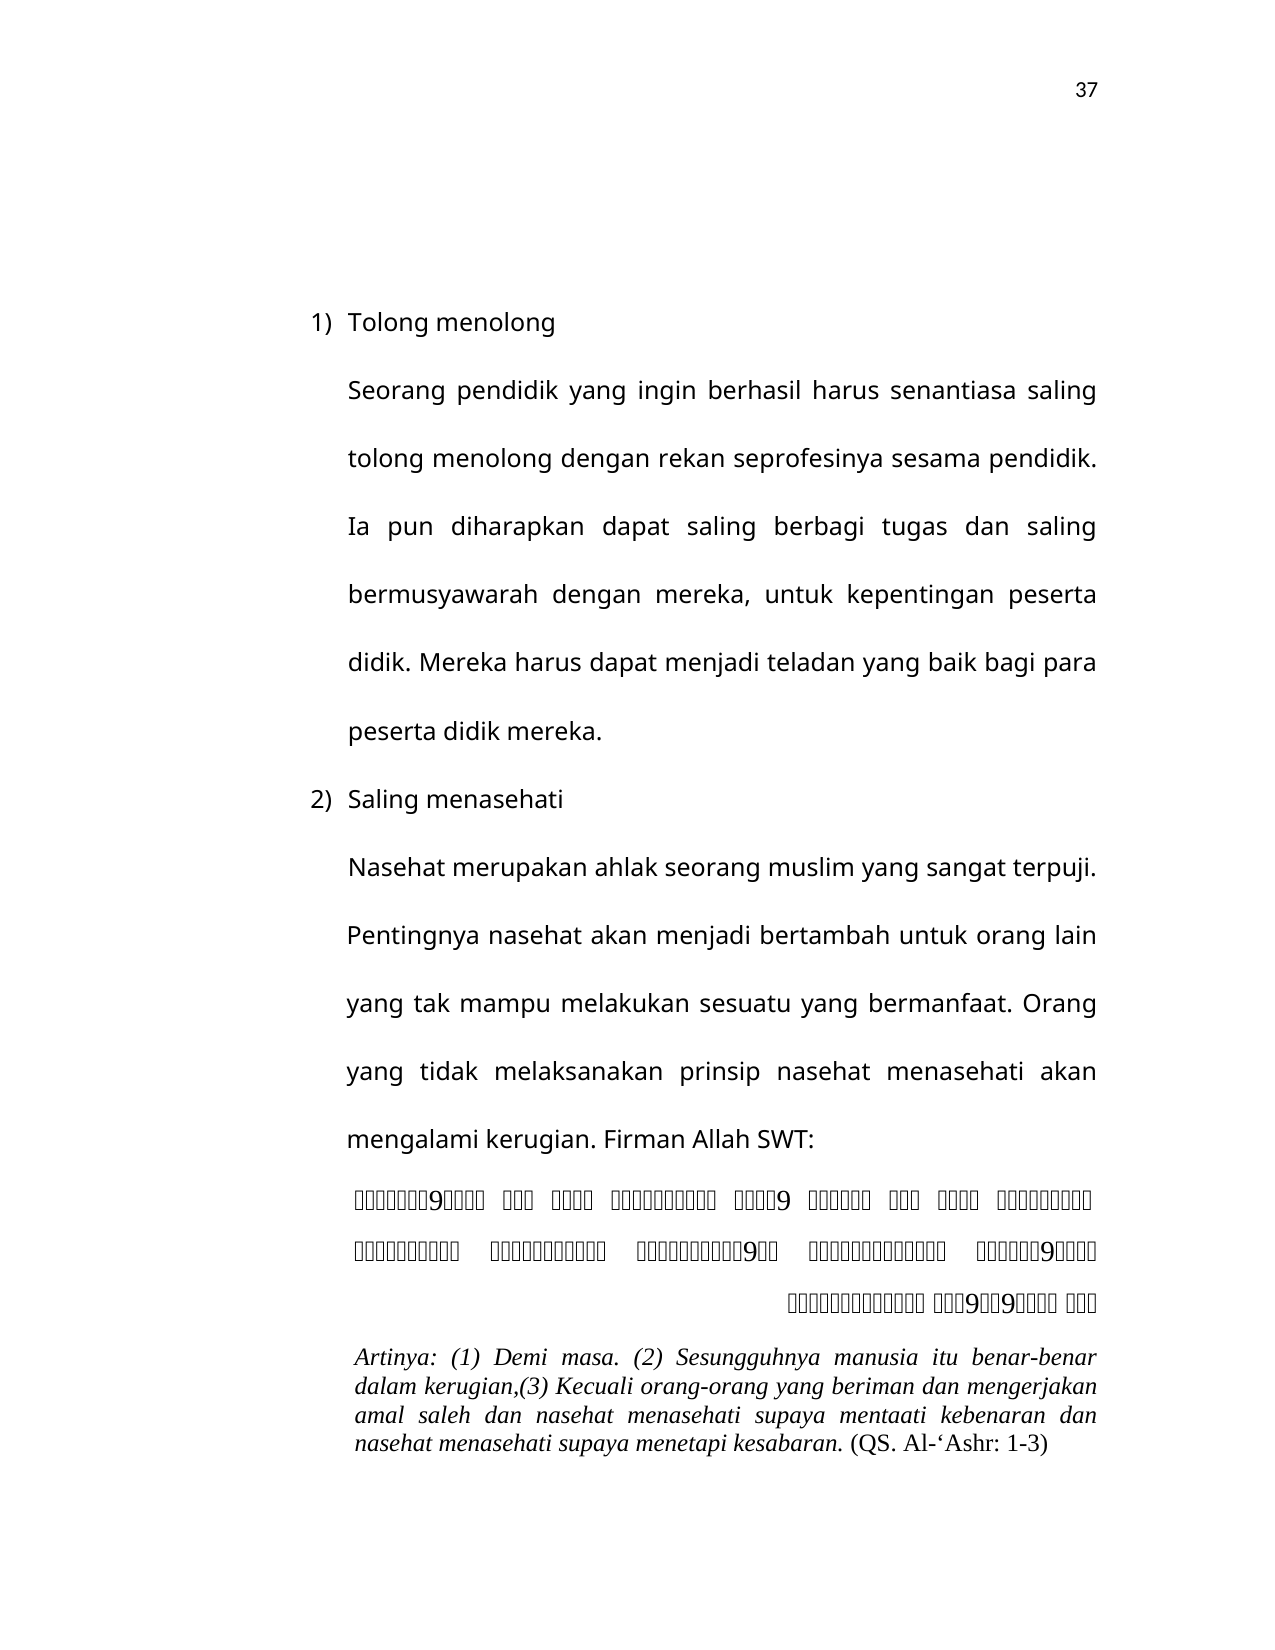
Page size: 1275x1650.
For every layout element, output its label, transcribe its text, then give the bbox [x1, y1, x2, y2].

text Artinya: (1) Demi masa. (2) Sesungguhnya manusia itu benar-benar dalam kerugian,(3) Kecuali orang-orang yang beriman dan mengerjakan amal saleh dan nasehat menasehati supaya mentaati kebenaran dan nasehat menasehati supaya menetapi kesabaran. (QS. Al-‘Ashr: 1-3) [354, 1342, 1098, 1457]
text Nasehat merupakan ahlak seorang muslim yang sangat terpuji. Pentingnya nasehat akan menjadi bertambah untuk orang lain yang tak mampu melakukan sesuatu yang bermanfaat. Orang yang tidak melaksanakan prinsip nasehat menasehati akan mengalami kerugian. Firman Allah SWT: [346, 849, 1098, 1156]
list Tolong menolong [310, 304, 1098, 338]
list Seorang pendidik yang ingin berhasil harus senantiasa saling tolong menolong dengan rekan seprofesinya sesama pendidik. Ia pun diharapkan dapat saling berbagi tugas dan saling bermusyawarah dengan mereka, untuk kepentingan peserta didik. Mereka harus dapat menjadi teladan yang baik bagi para peserta didik mereka. [348, 372, 1098, 747]
list Saling menasehati [310, 781, 1098, 815]
